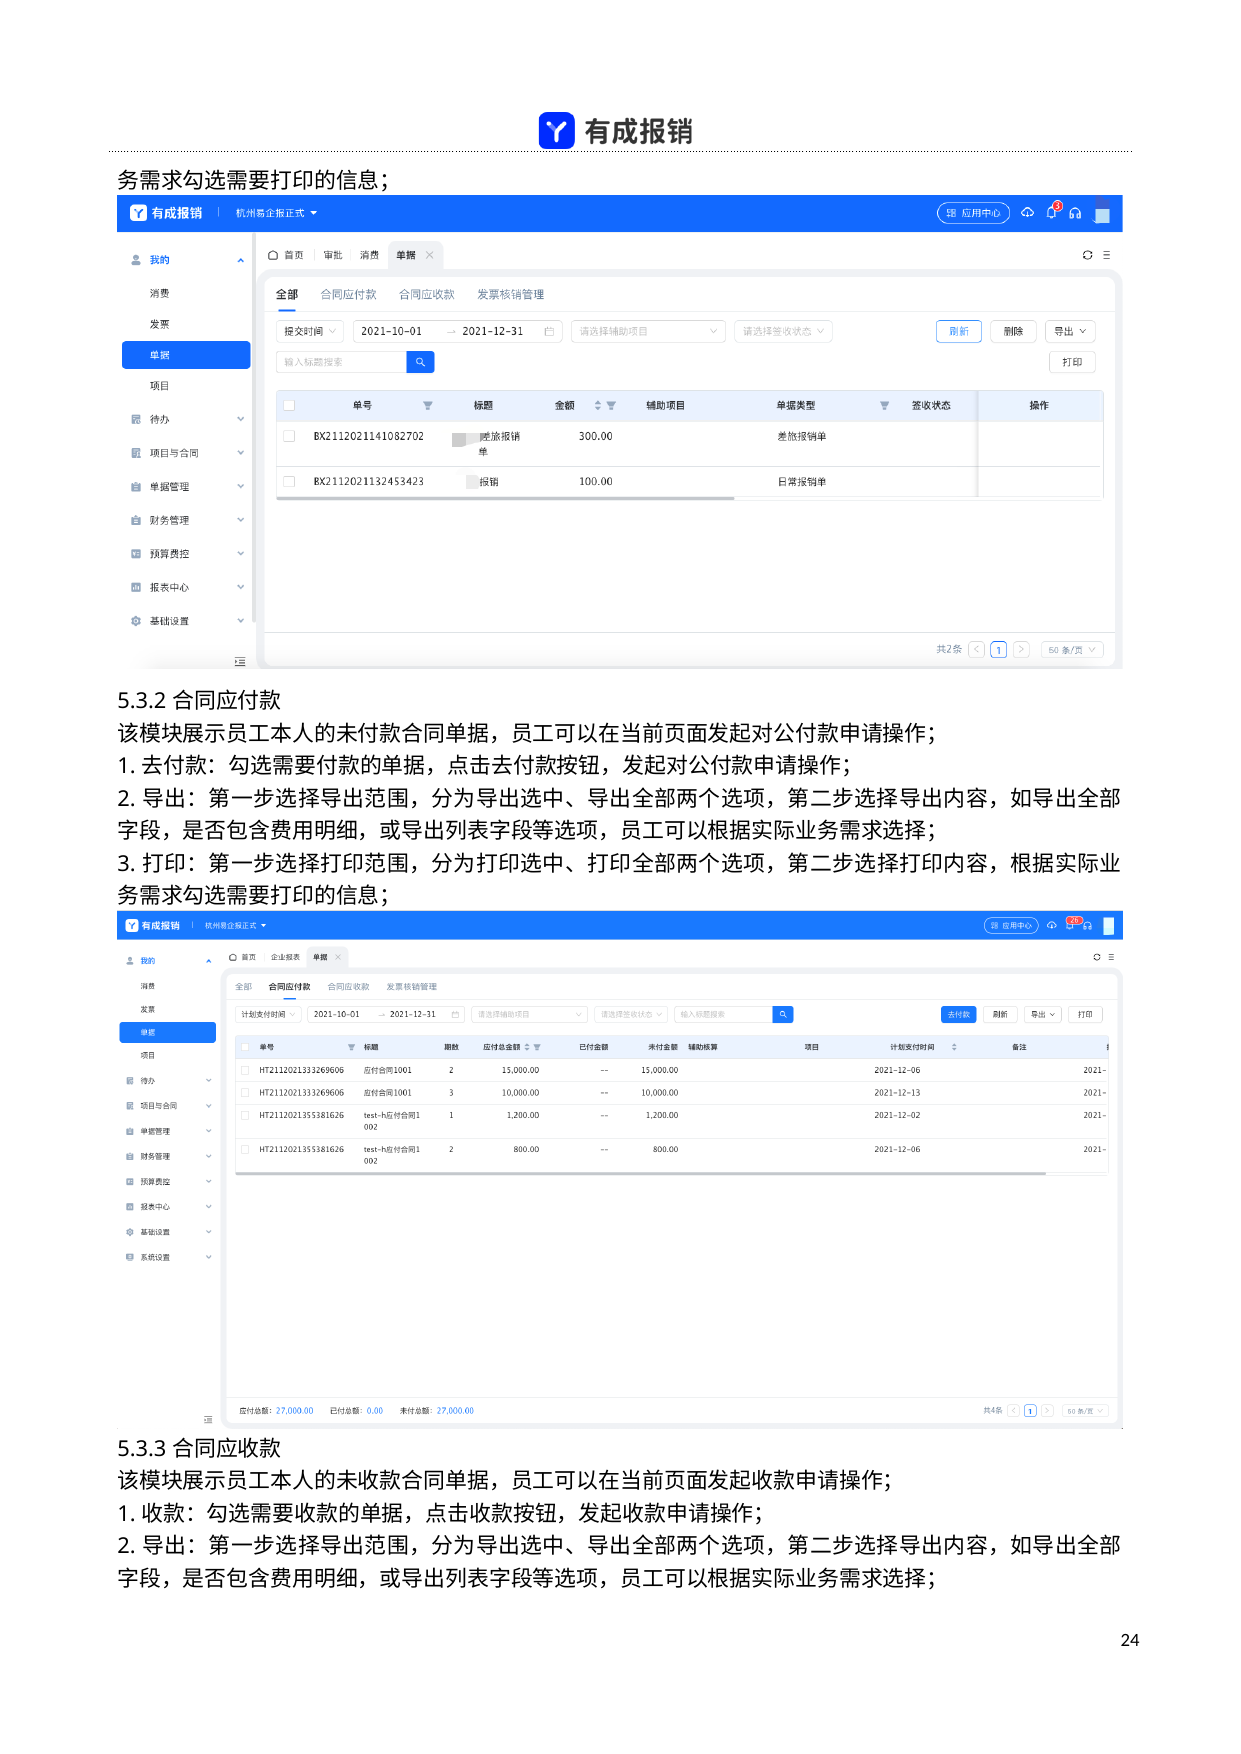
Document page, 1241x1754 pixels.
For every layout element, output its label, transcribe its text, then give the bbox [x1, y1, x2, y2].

picture [117, 910, 1123, 1429]
text 1. 收款：勾选需要收款的单据，点击收款按钮，发起收款申请操作； [117, 1495, 1123, 1528]
text 5.3.2 合同应付款 [117, 683, 1123, 715]
text 5.3.3 合同应收款 [117, 1430, 1123, 1463]
text 1. 去付款：勾选需要付款的单据，点击去付款按钮，发起对公付款申请操作； [117, 748, 1123, 780]
text 2. 导出：第一步选择导出范围，分为导出选中、导出全部两个选项，第二步选择导出内容，如导出全部字段，是否包含费用明细，或导出列表字段等选项，员工可以根据实际业务需求选择； [117, 1528, 1123, 1593]
text 该模块展示员工本人的未付款合同单据，员工可以在当前页面发起对公付款申请操作； [117, 715, 1123, 748]
text 2. 打印：第一步选择打印范围，分为打印选中、打印全部两个选项，第二步选择打印内容，根据实际业务需求勾选需要打印的信息； [117, 163, 1123, 195]
text 该模块展示员工本人的未收款合同单据，员工可以在当前页面发起收款申请操作； [117, 1463, 1123, 1495]
picture [117, 195, 1123, 669]
text 3. 打印：第一步选择打印范围，分为打印选中、打印全部两个选项，第二步选择打印内容，根据实际业务需求勾选需要打印的信息； [117, 845, 1123, 910]
text 2. 导出：第一步选择导出范围，分为导出选中、导出全部两个选项，第二步选择导出内容，如导出全部字段，是否包含费用明细，或导出列表字段等选项，员工可以根据实际业务需求选择； [117, 780, 1123, 845]
picture [538, 112, 692, 149]
